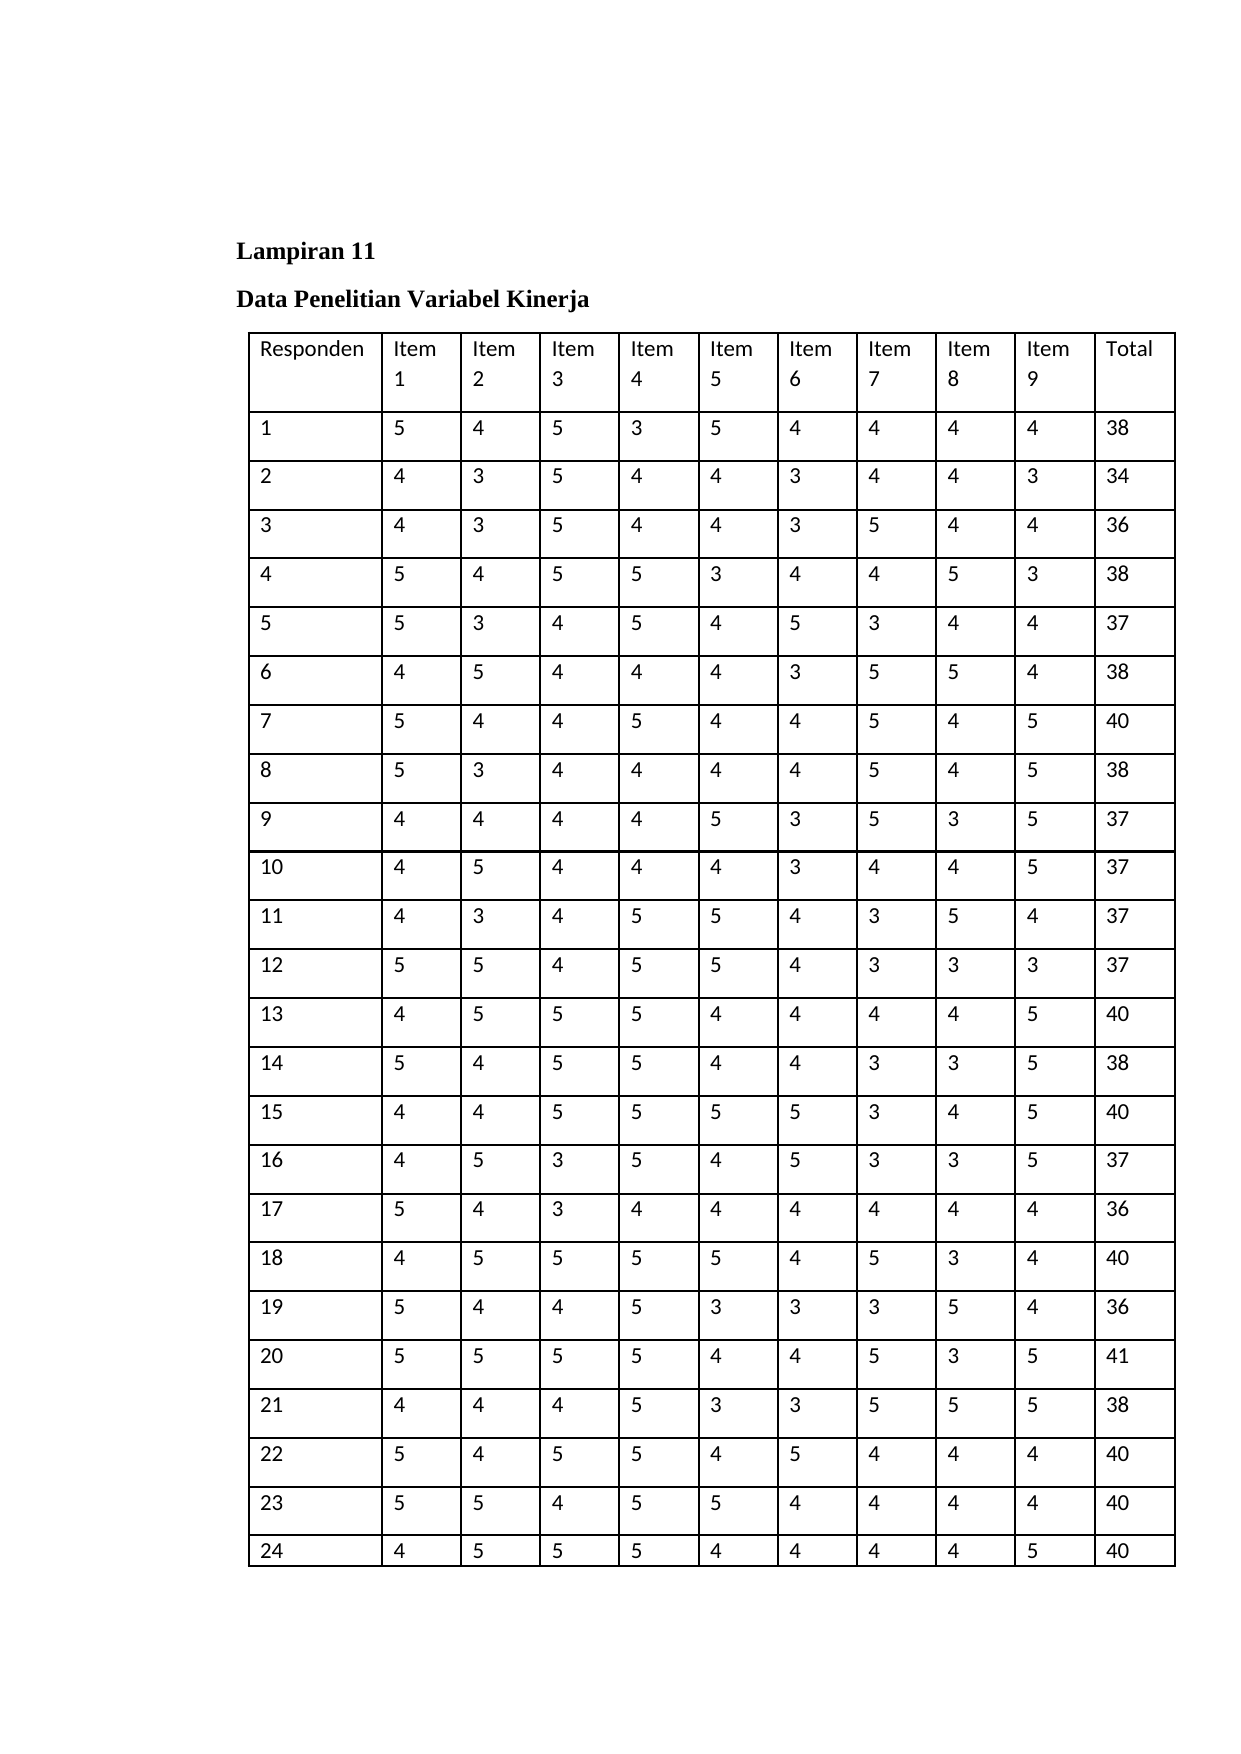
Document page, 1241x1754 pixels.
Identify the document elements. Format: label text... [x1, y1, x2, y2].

table_cell 5 [383, 1048, 460, 1095]
table_cell 4 [541, 1390, 618, 1437]
table_cell 37 [1096, 901, 1174, 948]
table_cell 16 [250, 1146, 381, 1192]
table_cell 38 [1096, 755, 1174, 802]
table_cell 4 [779, 559, 856, 606]
table_header Item 5 [700, 334, 777, 411]
table_cell 4 [858, 999, 935, 1046]
table_cell 5 [620, 1146, 698, 1192]
table_cell 3 [779, 462, 856, 508]
table_cell 4 [937, 462, 1014, 508]
table_cell 4 [858, 1439, 935, 1486]
table_cell 5 [779, 1146, 856, 1192]
table_cell 4 [700, 657, 777, 704]
table_cell 3 [250, 511, 381, 557]
table_cell 4 [620, 804, 698, 850]
table_cell 4 [779, 1536, 856, 1564]
table_cell 40 [1096, 1439, 1174, 1486]
table_cell 23 [250, 1488, 381, 1534]
table_cell 34 [1096, 462, 1174, 508]
table_cell 3 [1016, 462, 1094, 508]
table_cell 38 [1096, 1048, 1174, 1095]
table_cell 4 [383, 511, 460, 557]
table_cell 4 [383, 1536, 460, 1564]
table_cell 5 [383, 608, 460, 655]
table_cell 8 [250, 755, 381, 802]
table_cell 4 [1016, 1488, 1094, 1534]
table_cell 37 [1096, 608, 1174, 655]
table_cell 4 [383, 657, 460, 704]
text Lampiran 11 [236, 236, 1063, 265]
table_cell 4 [541, 804, 618, 850]
table_header Responden [250, 334, 381, 411]
table_cell 5 [383, 755, 460, 802]
table_cell 9 [250, 804, 381, 850]
table_cell 38 [1096, 559, 1174, 606]
table_cell 3 [858, 1048, 935, 1095]
table_cell 3 [462, 755, 539, 802]
table_cell 4 [541, 608, 618, 655]
table_cell 3 [937, 950, 1014, 997]
table_cell 5 [1016, 1048, 1094, 1095]
table_cell 36 [1096, 1292, 1174, 1339]
table_cell 5 [937, 657, 1014, 704]
table_cell 3 [1016, 950, 1094, 997]
table_cell 4 [1016, 608, 1094, 655]
table_cell 5 [620, 1243, 698, 1290]
table_cell 4 [858, 413, 935, 459]
table_cell 4 [858, 462, 935, 508]
table_cell 5 [620, 1048, 698, 1095]
table_cell 3 [937, 1341, 1014, 1388]
table_cell 3 [858, 608, 935, 655]
table_cell 3 [462, 608, 539, 655]
table_cell 4 [462, 706, 539, 753]
table_cell 5 [462, 1536, 539, 1564]
table_cell 5 [620, 1536, 698, 1564]
table_cell 4 [700, 1341, 777, 1388]
table_cell 4 [779, 1488, 856, 1534]
table_cell 4 [462, 559, 539, 606]
table_cell 4 [541, 950, 618, 997]
table_cell 5 [779, 608, 856, 655]
table_cell 38 [1096, 413, 1174, 459]
table_header Item 2 [462, 334, 539, 411]
table_cell 5 [858, 657, 935, 704]
table_cell 40 [1096, 706, 1174, 753]
table_cell 36 [1096, 511, 1174, 557]
table_cell 5 [779, 1439, 856, 1486]
table_cell 5 [462, 1146, 539, 1192]
table_cell 4 [937, 1195, 1014, 1241]
table_header Item 7 [858, 334, 935, 411]
table_cell 4 [937, 1488, 1014, 1534]
table_cell 4 [1016, 901, 1094, 948]
table_cell 5 [700, 1488, 777, 1534]
table_cell 24 [250, 1536, 381, 1564]
table_cell 3 [462, 462, 539, 508]
table_cell 4 [700, 999, 777, 1046]
table_cell 4 [858, 1536, 935, 1564]
table_cell 5 [858, 804, 935, 850]
table_cell 5 [620, 1439, 698, 1486]
table_cell 5 [383, 1439, 460, 1486]
table_cell 4 [1016, 511, 1094, 557]
table_cell 4 [700, 1439, 777, 1486]
table_cell 3 [858, 950, 935, 997]
table_cell 5 [383, 413, 460, 459]
table_cell 4 [779, 901, 856, 948]
table_cell 3 [779, 804, 856, 850]
table_cell 3 [858, 1146, 935, 1192]
table_cell 10 [250, 853, 381, 899]
table_cell 3 [700, 1390, 777, 1437]
table_cell 5 [937, 1292, 1014, 1339]
table_cell 7 [250, 706, 381, 753]
table_cell 37 [1096, 853, 1174, 899]
table_cell 3 [1016, 559, 1094, 606]
table_cell 5 [937, 559, 1014, 606]
table_cell 4 [937, 1536, 1014, 1564]
table_cell 4 [541, 657, 618, 704]
table_cell 4 [937, 511, 1014, 557]
table_cell 14 [250, 1048, 381, 1095]
table_cell 4 [937, 1439, 1014, 1486]
table_cell 5 [620, 1097, 698, 1143]
table_cell 5 [858, 755, 935, 802]
table_cell 5 [858, 706, 935, 753]
table_cell 5 [462, 1341, 539, 1388]
table_cell 5 [383, 1195, 460, 1241]
table_cell 40 [1096, 1488, 1174, 1534]
table_cell 4 [541, 853, 618, 899]
table_cell 5 [700, 1243, 777, 1290]
table_cell 4 [858, 1488, 935, 1534]
table_cell 4 [383, 999, 460, 1046]
table_cell 5 [620, 1390, 698, 1437]
table_cell 5 [541, 999, 618, 1046]
table_cell 5 [620, 1341, 698, 1388]
table_cell 3 [779, 657, 856, 704]
table_cell 4 [858, 853, 935, 899]
table_cell 5 [541, 1536, 618, 1564]
table_cell 5 [858, 1243, 935, 1290]
table_cell 12 [250, 950, 381, 997]
table_cell 4 [383, 804, 460, 850]
table_header Item 8 [937, 334, 1014, 411]
table_cell 40 [1096, 1536, 1174, 1564]
table_cell 4 [779, 755, 856, 802]
table_cell 4 [937, 413, 1014, 459]
table_cell 4 [779, 413, 856, 459]
table_cell 4 [541, 1488, 618, 1534]
table_cell 5 [700, 950, 777, 997]
table_cell 4 [541, 1292, 618, 1339]
table_cell 40 [1096, 1243, 1174, 1290]
table_cell 3 [858, 1292, 935, 1339]
table_cell 19 [250, 1292, 381, 1339]
table_cell 5 [462, 853, 539, 899]
table_cell 4 [937, 608, 1014, 655]
table_cell 41 [1096, 1341, 1174, 1388]
table_cell 4 [700, 511, 777, 557]
table_cell 4 [937, 853, 1014, 899]
table_cell 5 [1016, 1146, 1094, 1192]
table_cell 5 [1016, 999, 1094, 1046]
table_cell 4 [700, 1536, 777, 1564]
table_cell 5 [779, 1097, 856, 1143]
table_cell 5 [937, 1390, 1014, 1437]
table_cell 2 [250, 462, 381, 508]
table_cell 4 [1016, 413, 1094, 459]
table_cell 4 [383, 1146, 460, 1192]
table_cell 5 [541, 462, 618, 508]
table_cell 37 [1096, 1146, 1174, 1192]
table_cell 40 [1096, 1097, 1174, 1143]
table_cell 4 [462, 413, 539, 459]
table_cell 5 [700, 901, 777, 948]
table_cell 4 [779, 1341, 856, 1388]
table_cell 5 [541, 1439, 618, 1486]
table_header Item 4 [620, 334, 698, 411]
table_cell 5 [1016, 1536, 1094, 1564]
table_cell 5 [858, 511, 935, 557]
table_cell 4 [383, 1390, 460, 1437]
table_cell 37 [1096, 804, 1174, 850]
table_cell 5 [541, 559, 618, 606]
text Data Penelitian Variabel Kinerja [236, 284, 1063, 313]
table_cell 4 [1016, 1439, 1094, 1486]
table_cell 4 [383, 1097, 460, 1143]
table_cell 5 [620, 950, 698, 997]
table_cell 3 [700, 1292, 777, 1339]
table_cell 3 [620, 413, 698, 459]
table_cell 5 [620, 999, 698, 1046]
table_cell 4 [462, 1292, 539, 1339]
table_cell 4 [779, 999, 856, 1046]
table_cell 5 [462, 950, 539, 997]
table_cell 5 [858, 1390, 935, 1437]
table_cell 5 [462, 657, 539, 704]
table_cell 5 [1016, 1341, 1094, 1388]
table_cell 4 [1016, 657, 1094, 704]
table_cell 4 [383, 462, 460, 508]
table_cell 3 [462, 901, 539, 948]
table_header Item 3 [541, 334, 618, 411]
table_header Item 6 [779, 334, 856, 411]
table_header Item 1 [383, 334, 460, 411]
table_cell 5 [620, 608, 698, 655]
table_cell 5 [541, 1048, 618, 1095]
table_cell 4 [462, 804, 539, 850]
table_cell 17 [250, 1195, 381, 1241]
table_cell 4 [462, 1390, 539, 1437]
table_cell 4 [700, 608, 777, 655]
table_cell 3 [937, 1243, 1014, 1290]
table_cell 4 [1016, 1243, 1094, 1290]
table_cell 40 [1096, 999, 1174, 1046]
table_cell 22 [250, 1439, 381, 1486]
table_cell 5 [620, 1488, 698, 1534]
table_cell 15 [250, 1097, 381, 1143]
table_cell 4 [462, 1195, 539, 1241]
table_cell 4 [1016, 1195, 1094, 1241]
table_cell 3 [779, 1292, 856, 1339]
table_cell 5 [1016, 853, 1094, 899]
table_cell 3 [779, 1390, 856, 1437]
table_cell 3 [937, 1048, 1014, 1095]
table_cell 1 [250, 413, 381, 459]
table_cell 4 [620, 657, 698, 704]
table_cell 21 [250, 1390, 381, 1437]
table_cell 4 [779, 706, 856, 753]
table_cell 4 [937, 999, 1014, 1046]
table_cell 4 [937, 706, 1014, 753]
table_cell 5 [1016, 706, 1094, 753]
table_cell 38 [1096, 657, 1174, 704]
table_cell 3 [700, 559, 777, 606]
table_cell 4 [383, 901, 460, 948]
table_cell 4 [700, 853, 777, 899]
table_cell 5 [1016, 1097, 1094, 1143]
table_header Item 9 [1016, 334, 1094, 411]
table_header Total [1096, 334, 1174, 411]
table_cell 4 [462, 1048, 539, 1095]
table_cell 5 [541, 511, 618, 557]
table_cell 5 [1016, 755, 1094, 802]
table_cell 4 [937, 755, 1014, 802]
table_cell 4 [383, 1243, 460, 1290]
table_cell 4 [620, 511, 698, 557]
table_cell 13 [250, 999, 381, 1046]
table_cell 3 [462, 511, 539, 557]
table_cell 4 [620, 1195, 698, 1241]
table_cell 4 [620, 755, 698, 802]
table_cell 5 [700, 804, 777, 850]
table_cell 4 [700, 462, 777, 508]
table_cell 4 [620, 853, 698, 899]
table_cell 5 [700, 1097, 777, 1143]
table_cell 5 [1016, 1390, 1094, 1437]
table_cell 5 [383, 1341, 460, 1388]
table_cell 5 [462, 999, 539, 1046]
table_cell 5 [383, 559, 460, 606]
table_cell 37 [1096, 950, 1174, 997]
table_cell 3 [779, 853, 856, 899]
table_cell 5 [541, 1243, 618, 1290]
table_cell 4 [858, 1195, 935, 1241]
table_cell 4 [779, 1243, 856, 1290]
table_cell 20 [250, 1341, 381, 1388]
table_cell 3 [858, 1097, 935, 1143]
table_cell 3 [858, 901, 935, 948]
table_cell 5 [541, 413, 618, 459]
table_cell 5 [620, 901, 698, 948]
table_cell 4 [937, 1097, 1014, 1143]
table_cell 5 [383, 950, 460, 997]
table_cell 3 [779, 511, 856, 557]
table_cell 4 [541, 706, 618, 753]
table_cell 4 [779, 950, 856, 997]
table_cell 4 [779, 1195, 856, 1241]
table_cell 5 [700, 413, 777, 459]
table_cell 5 [541, 1097, 618, 1143]
table_cell 5 [383, 1292, 460, 1339]
table_cell 5 [620, 1292, 698, 1339]
table_cell 4 [541, 901, 618, 948]
table_cell 5 [541, 1341, 618, 1388]
table_cell 5 [250, 608, 381, 655]
table_cell 4 [858, 559, 935, 606]
table_cell 5 [620, 706, 698, 753]
table_cell 5 [858, 1341, 935, 1388]
table_cell 4 [250, 559, 381, 606]
table_cell 5 [620, 559, 698, 606]
table_cell 4 [620, 462, 698, 508]
table_cell 3 [937, 1146, 1014, 1192]
table_cell 3 [541, 1195, 618, 1241]
table_cell 3 [541, 1146, 618, 1192]
table_cell 4 [462, 1097, 539, 1143]
table_cell 4 [383, 853, 460, 899]
table_cell 36 [1096, 1195, 1174, 1241]
table_cell 11 [250, 901, 381, 948]
table_cell 4 [700, 1048, 777, 1095]
table_cell 4 [700, 755, 777, 802]
table_cell 5 [383, 1488, 460, 1534]
table_cell 6 [250, 657, 381, 704]
table_cell 4 [541, 755, 618, 802]
table_cell 5 [462, 1488, 539, 1534]
table_cell 18 [250, 1243, 381, 1290]
table_cell 38 [1096, 1390, 1174, 1437]
table_cell 4 [1016, 1292, 1094, 1339]
table_cell 3 [937, 804, 1014, 850]
table_cell 5 [1016, 804, 1094, 850]
table_cell 4 [700, 706, 777, 753]
table_cell 4 [700, 1146, 777, 1192]
table_cell 4 [779, 1048, 856, 1095]
table_cell 4 [462, 1439, 539, 1486]
table_cell 5 [462, 1243, 539, 1290]
table_cell 5 [383, 706, 460, 753]
table_cell 4 [700, 1195, 777, 1241]
table_cell 5 [937, 901, 1014, 948]
